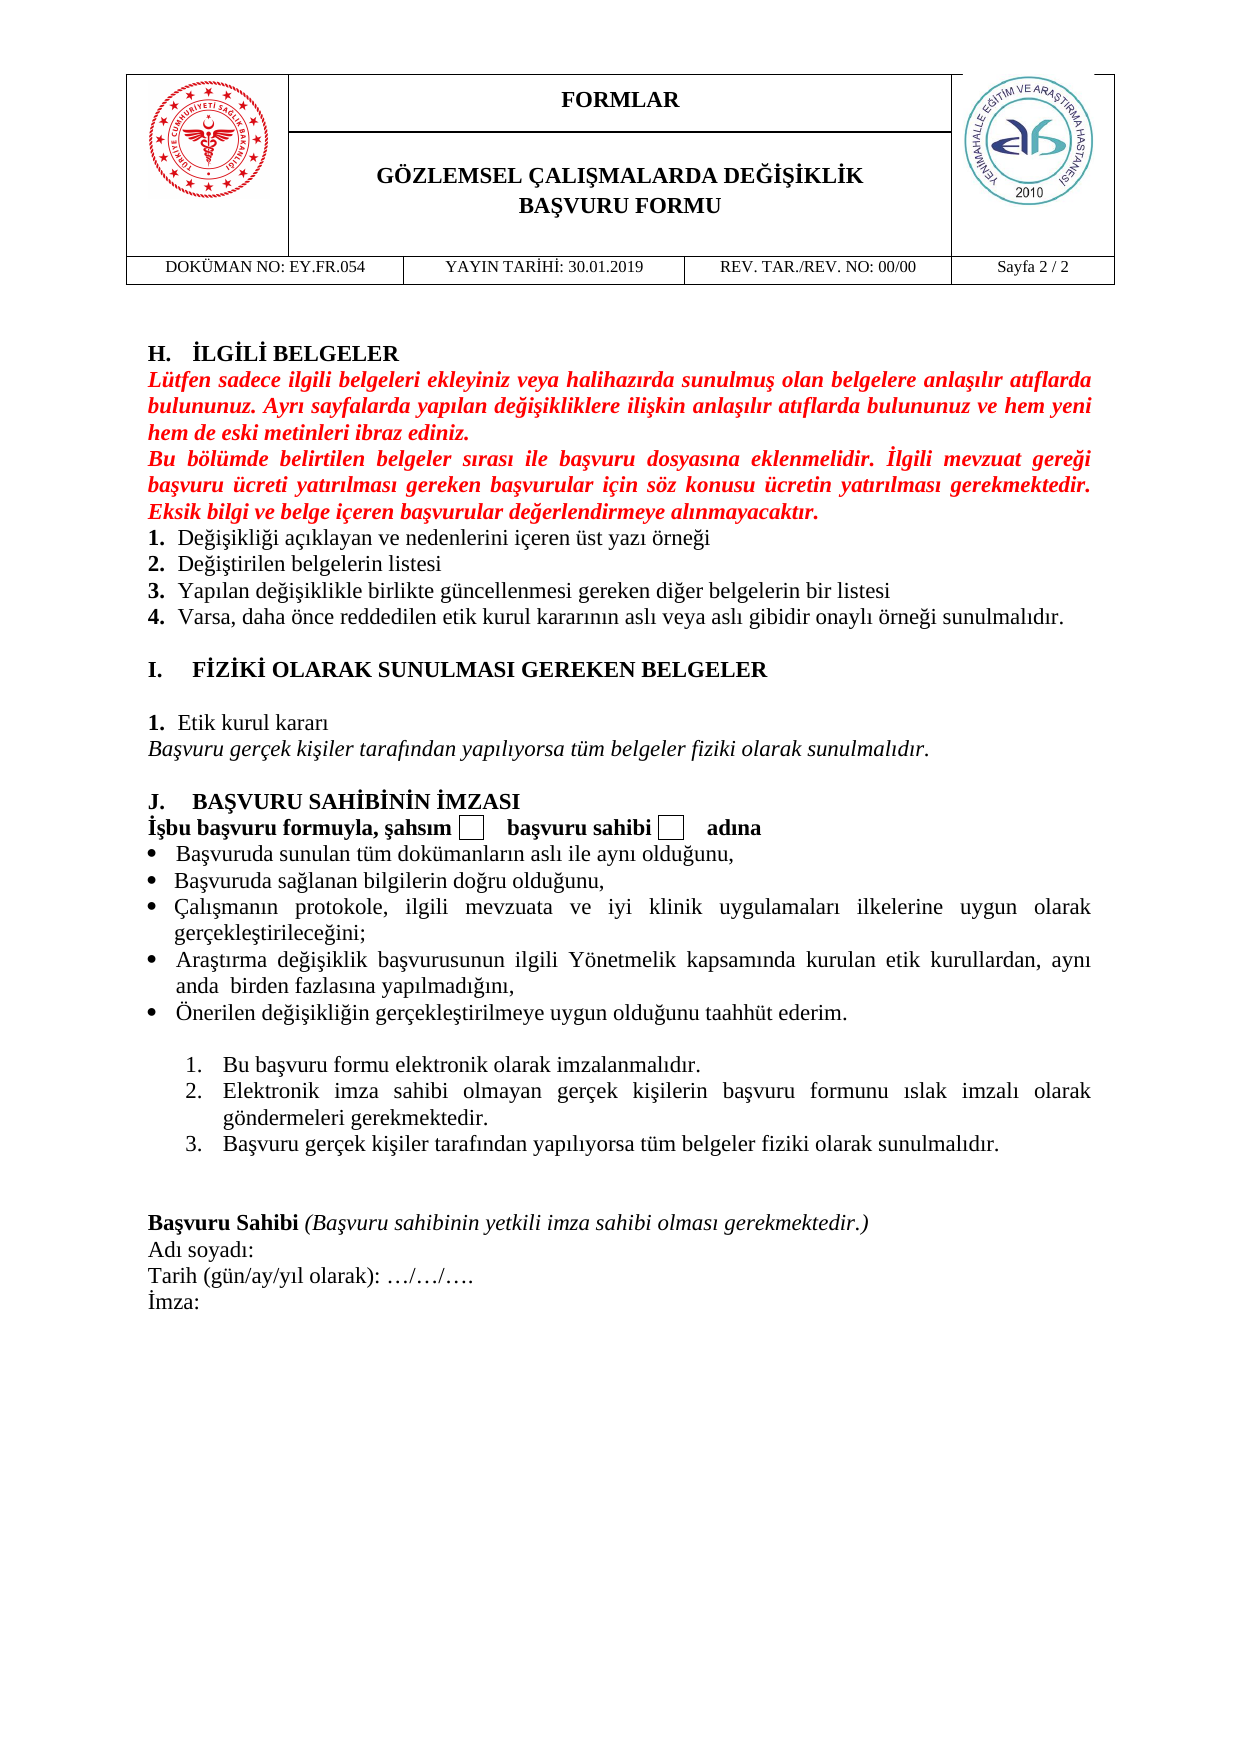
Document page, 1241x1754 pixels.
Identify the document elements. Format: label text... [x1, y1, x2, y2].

text Lütfen sadece ilgili belgeleri ekleyiniz veya halihazırda sunulmuş olan belgelere anlaşılır atıflarda bulununuz. Ayrı sayfalarda yapılan değişikliklere ilişkin anlaşılır atıflarda bulununuz ve hem yeni hem de eski metinleri ibraz ediniz. [148, 366, 1093, 445]
list Çalışmanın protokole, ilgili mevzuata ve iyi klinik uygulamaları ilkelerine uygun olarak gerçekleştirileceğini; [148, 893, 1093, 946]
list Varsa, daha önce reddedilen etik kurul kararının aslı veya aslı gibidir onaylı örneği sunulmalıdır. [148, 603, 1093, 629]
list FİZİKİ OLARAK SUNULMASI GEREKEN BELGELER [148, 656, 1093, 682]
picture [148, 80, 271, 199]
list Araştırma değişiklik başvurusunun ilgili Yönetmelik kapsamında kurulan etik kurullardan, aynı anda birden fazlasına yapılmadığını, [148, 946, 1093, 998]
text Adı soyadı: [148, 1236, 1093, 1262]
list Başvuru gerçek kişiler tarafından yapılıyorsa tüm belgeler fiziki olarak sunulmalıdır. [185, 1130, 1093, 1157]
list Önerilen değişikliğin gerçekleştirilmeye uygun olduğunu taahhüt ederim. [148, 998, 1093, 1025]
list Başvuruda sunulan tüm dokümanların aslı ile aynı olduğunu, [148, 840, 1093, 867]
list Etik kurul kararı [148, 709, 1093, 735]
list Değiştirilen belgelerin listesi [148, 551, 1093, 577]
list İLGİLİ BELGELER [148, 340, 1093, 366]
list Bu başvuru formu elektronik olarak imzalanmalıdır. [185, 1051, 1093, 1078]
list BAŞVURU SAHİBİNİN İMZASI [148, 788, 1093, 814]
list Yapılan değişiklikle birlikte güncellenmesi gereken diğer belgelerin bir listesi [148, 577, 1093, 603]
list Elektronik imza sahibi olmayan gerçek kişilerin başvuru formunu ıslak imzalı olarak göndermeleri gerekmektedir. [185, 1078, 1093, 1130]
list Başvuruda sağlanan bilgilerin doğru olduğunu, [148, 867, 1093, 893]
picture [962, 74, 1095, 207]
text Bu bölümde belirtilen belgeler sırası ile başvuru dosyasına eklenmelidir. İlgili mevzuat gereği başvuru ücreti yatırılması gereken başvurular için söz konusu ücretin yatırılması gerekmektedir. Eksik bilgi ve belge içeren başvurular değerlendirmeye alınmayacaktır. [148, 445, 1093, 524]
text İmza: [148, 1288, 1093, 1315]
list Değişikliği açıklayan ve nedenlerini içeren üst yazı örneği [148, 524, 1093, 551]
text Başvuru gerçek kişiler tarafından yapılıyorsa tüm belgeler fiziki olarak sunulmalıdır. [148, 735, 1093, 761]
text Başvuru Sahibi (Başvuru sahibinin yetkili imza sahibi olması gerekmektedir.) [148, 1209, 1093, 1236]
text İşbu başvuru formuyla, şahsım başvuru sahibi adına [148, 814, 1093, 840]
text Tarih (gün/ay/yıl olarak): …/…/…. [148, 1262, 1093, 1288]
